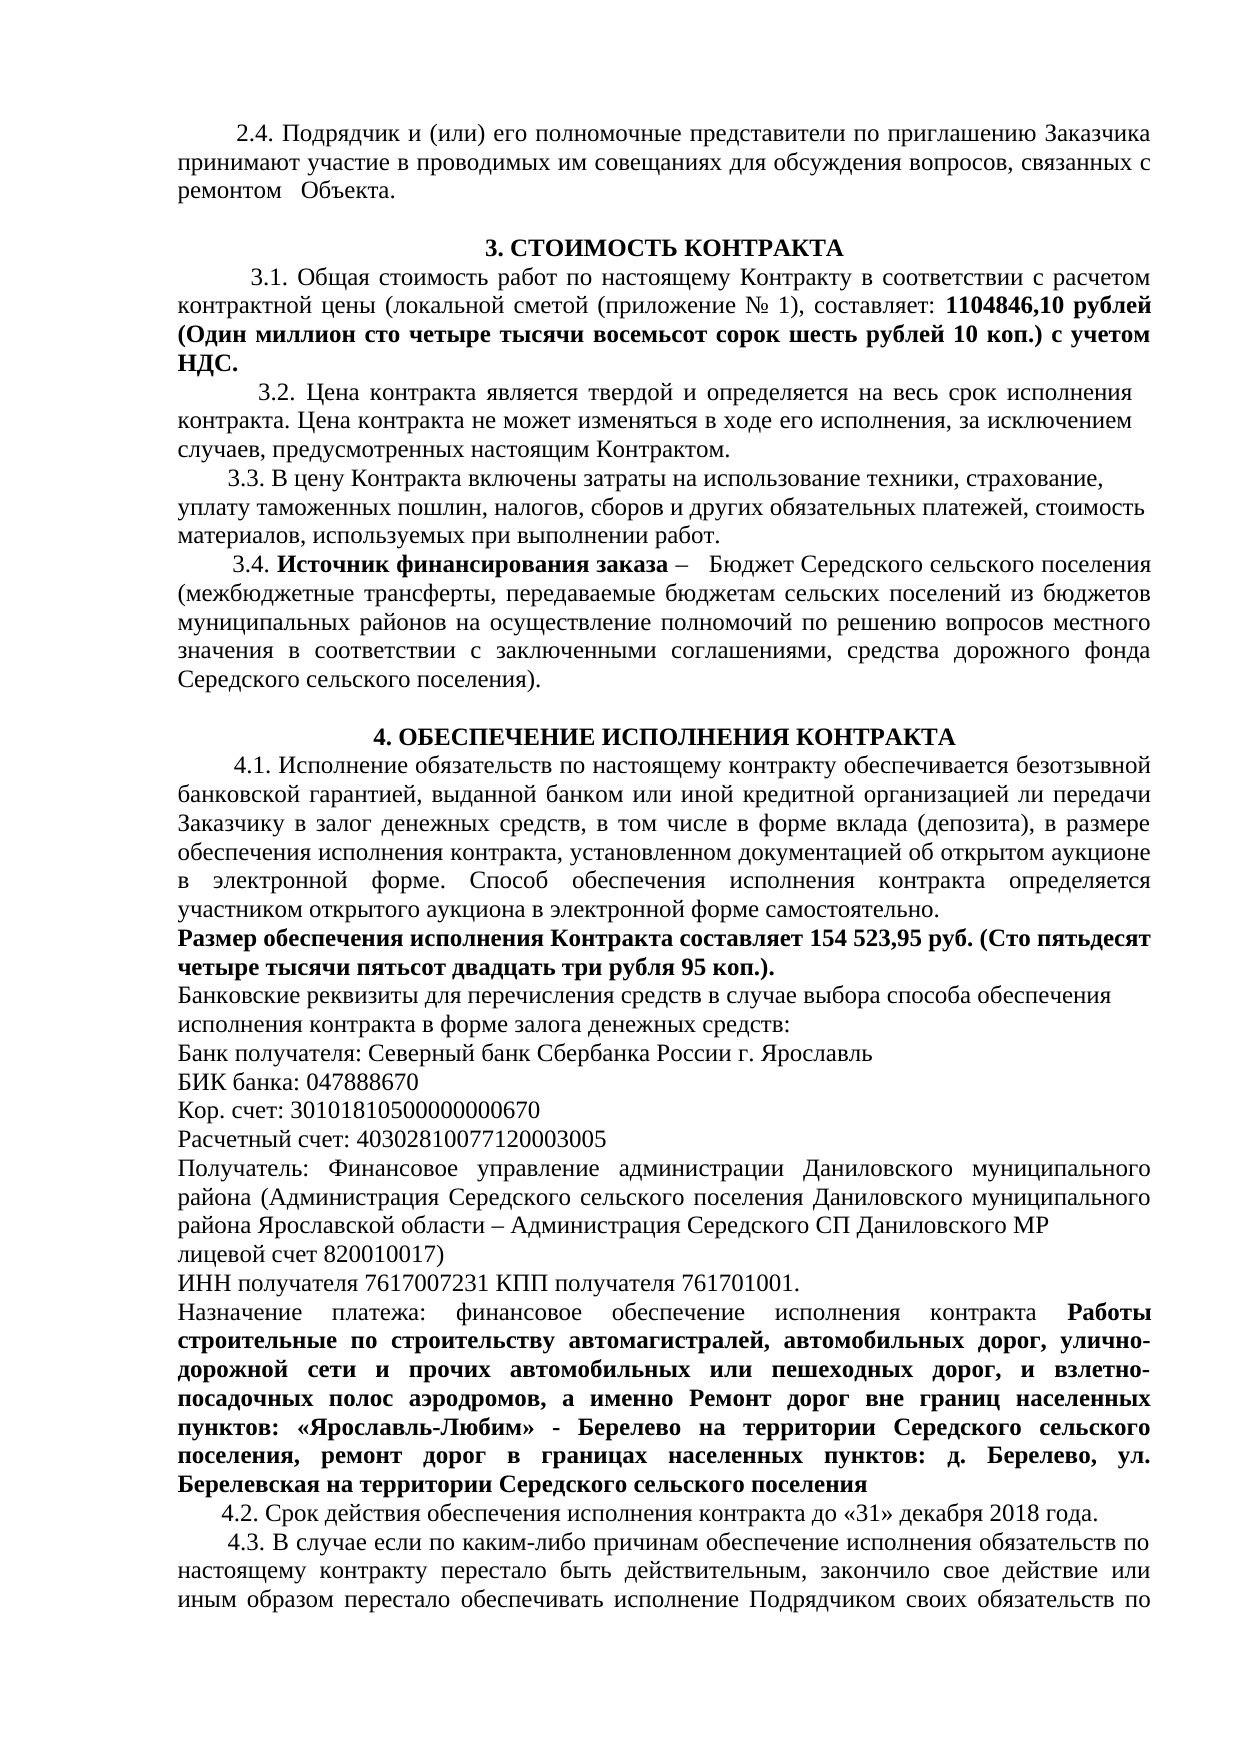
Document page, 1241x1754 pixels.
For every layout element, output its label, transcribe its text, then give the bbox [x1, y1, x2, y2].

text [177, 1527, 1152, 1613]
text 3.4. Источник финансирования заказа – Бюджет Середского сельского поселения (межбюджетные трансферты, передаваемые бюджетам сельских поселений из бюджетов муниципальных районов на осуществление полномочий по решению вопросов местного значения в соответствии с заключенными соглашениями, средства дорожного фонда Середского сельского поселения). [177, 549, 1152, 693]
text БИК банка: 047888670 [177, 1067, 1152, 1096]
text 3.3. В цену Контракта включены затраты на использование техники, страхование, уплату таможенных пошлин, налогов, сборов и других обязательных платежей, стоимость материалов, используемых при выполнении работ. [177, 463, 1152, 549]
text 3.2. Цена контракта является твердой и определяется на весь срок исполнения контракта. Цена контракта не может изменяться в ходе его исполнения, за исключением случаев, предусмотренных настоящим Контрактом. [177, 377, 1133, 463]
text 4. ОБЕСПЕЧЕНИЕ ИСПОЛНЕНИЯ КОНТРАКТА [177, 722, 1152, 751]
text Получатель: Финансовое управление администрации Даниловского муниципального района (Администрация Середского сельского поселения Даниловского муниципального района Ярославской области – Администрация Середского СП Даниловского МР [177, 1153, 1152, 1239]
text Назначение платежа: финансовое обеспечение исполнения контракта Работы строительные по строительству автомагистралей, автомобильных дорог, улично-дорожной сети и прочих автомобильных или пешеходных дорог, и взлетно-посадочных полос аэродромов, а именно Ремонт дорог вне границ населенных пунктов: «Ярославль-Любим» - Берелево на территории Середского сельского поселения, ремонт дорог в границах населенных пунктов: д. Берелево, ул. Берелевская на территории Середского сельского поселения [177, 1297, 1152, 1498]
text 2.4. Подрядчик и (или) его полномочные представители по приглашению Заказчика принимают участие в проводимых им совещаниях для обсуждения вопросов, связанных с ремонтом Объекта. [177, 118, 1152, 204]
text 3. СТОИМОСТЬ КОНТРАКТА [177, 233, 1152, 262]
text Банк получателя: Северный банк Сбербанка России г. Ярославль [177, 1038, 1152, 1067]
text Расчетный счет: 40302810077120003005 [177, 1124, 1152, 1153]
text Кор. счет: 30101810500000000670 [177, 1096, 1152, 1124]
text ИНН получателя 7617007231 КПП получателя 761701001. [177, 1268, 1152, 1297]
text Размер обеспечения исполнения Контракта составляет 154 523,95 руб. (Сто пятьдесят четыре тысячи пятьсот двадцать три рубля 95 коп.). [177, 923, 1152, 981]
text 4.1. Исполнение обязательств по настоящему контракту обеспечивается безотзывной банковской гарантией, выданной банком или иной кредитной организацией ли передачи Заказчику в залог денежных средств, в том числе в форме вклада (депозита), в размере обеспечения исполнения контракта, установленном документацией об открытом аукционе в электронной форме. Способ обеспечения исполнения контракта определяется участником открытого аукциона в электронной форме самостоятельно. [177, 751, 1152, 923]
text 3.1. Общая стоимость работ по настоящему Контракту в соответствии с расчетом контрактной цены (локальной сметой (приложение № 1), составляет: 1104846,10 рублей (Один миллион сто четыре тысячи восемьсот сорок шесть рублей 10 коп.) с учетом НДС. [177, 262, 1152, 377]
text 4.2. Срок действия обеспечения исполнения контракта до «31» декабря 2018 года. [177, 1498, 1152, 1527]
text Банковские реквизиты для перечисления средств в случае выбора способа обеспечения исполнения контракта в форме залога денежных средств: [177, 981, 1152, 1038]
text лицевой счет 820010017) [177, 1239, 1152, 1268]
